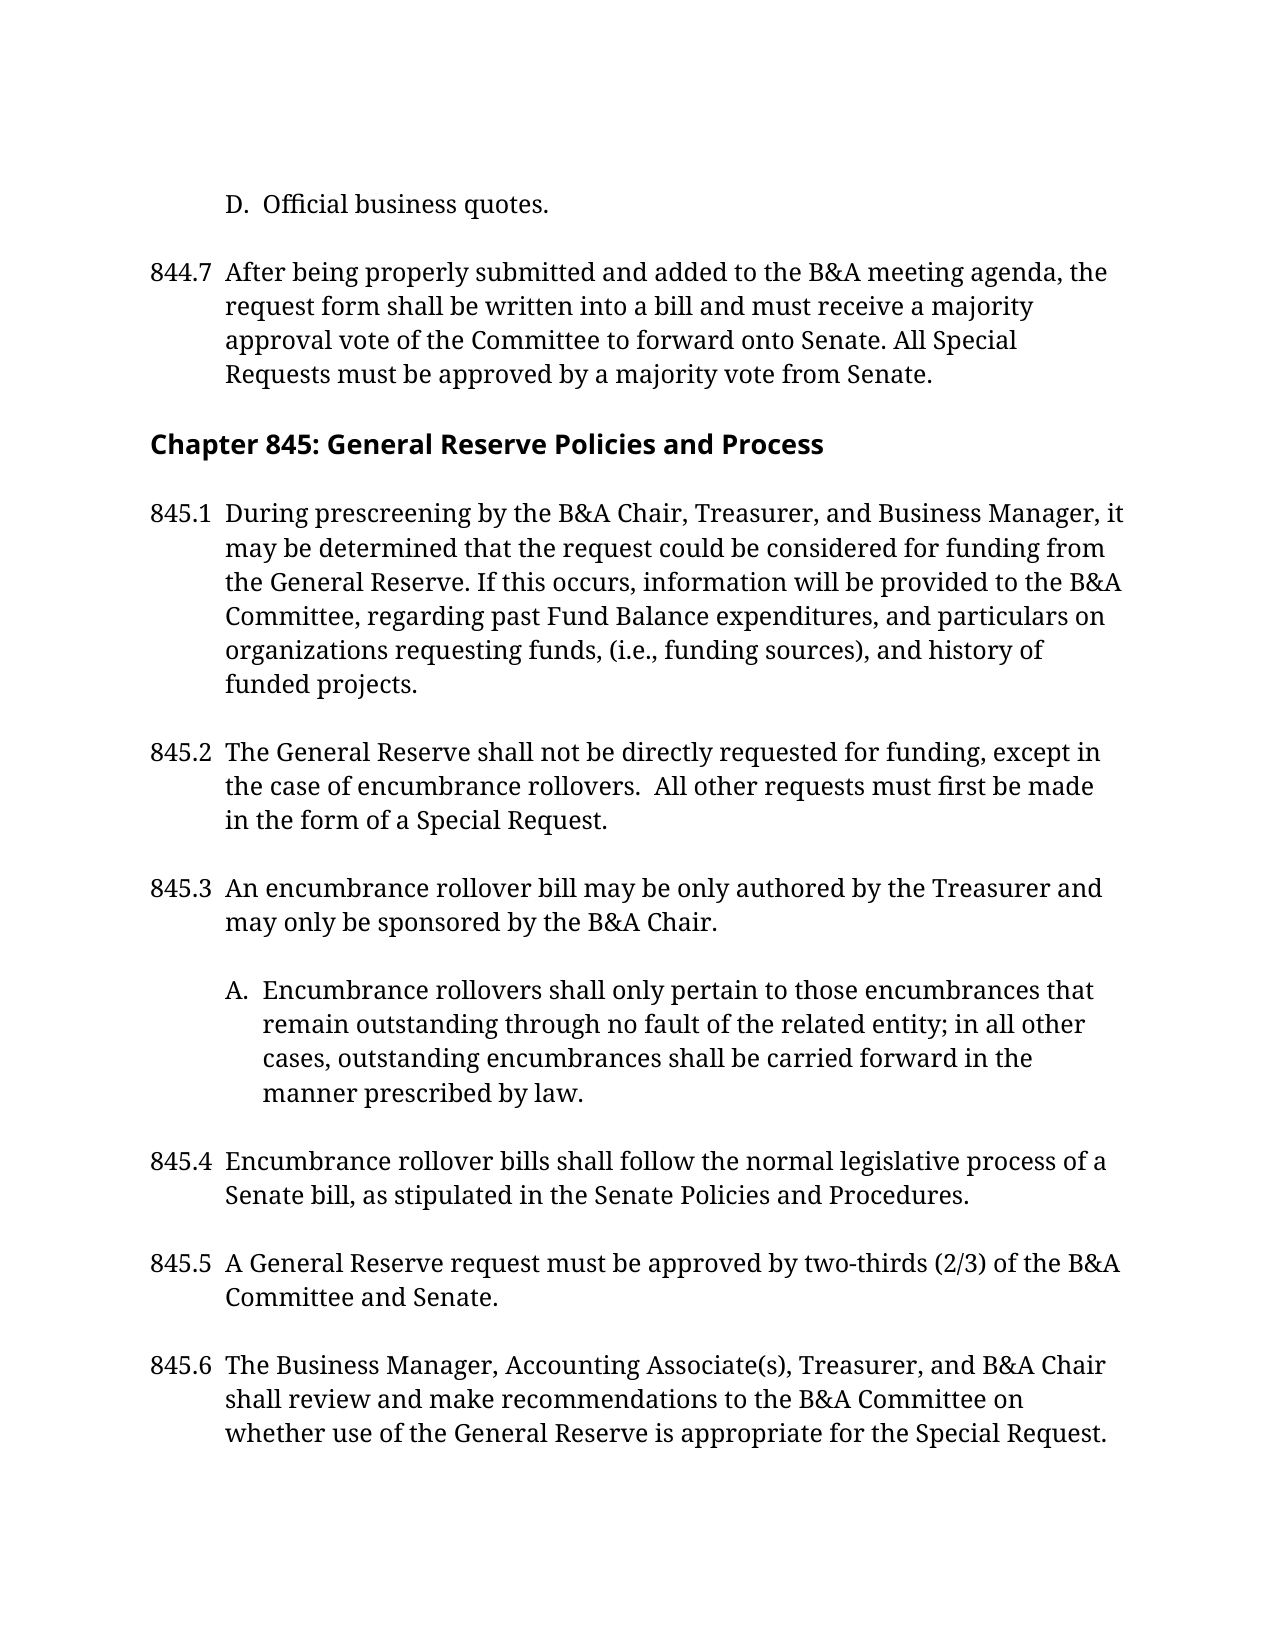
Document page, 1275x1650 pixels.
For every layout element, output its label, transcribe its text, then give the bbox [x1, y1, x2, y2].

text 844.7 After being properly submitted and added to the B&A meeting agenda, the request form shall be written into a bill and must receive a majority approval vote of the Committee to forward onto Senate. All Special Requests must be approved by a majority vote from Senate. [150, 255, 1125, 391]
list Encumbrance rollovers shall only pertain to those encumbrances that remain outstanding through no fault of the related entity; in all other cases, outstanding encumbrances shall be carried forward in the manner prescribed by law. [225, 973, 1125, 1109]
subtitle Chapter 845: General Reserve Policies and Process [150, 425, 1125, 462]
list Official business quotes. [225, 187, 1125, 221]
text 845.1 During prescreening by the B&A Chair, Treasurer, and Business Manager, it may be determined that the request could be considered for funding from the General Reserve. If this occurs, information will be provided to the B&A Committee, regarding past Fund Balance expenditures, and particulars on organizations requesting funds, (i.e., funding sources), and history of funded projects. [150, 496, 1125, 701]
text 845.5 A General Reserve request must be approved by two-thirds (2/3) of the B&A Committee and Senate. [150, 1246, 1125, 1314]
text 845.4 Encumbrance rollover bills shall follow the normal legislative process of a Senate bill, as stipulated in the Senate Policies and Procedures. [150, 1143, 1125, 1211]
text 845.3 An encumbrance rollover bill may be only authored by the Treasurer and may only be sponsored by the B&A Chair. [150, 871, 1125, 939]
text 845.2 The General Reserve shall not be directly requested for funding, except in the case of encumbrance rollovers. All other requests must first be made in the form of a Special Request. [150, 734, 1125, 837]
text 845.6 The Business Manager, Accounting Associate(s), Treasurer, and B&A Chair shall review and make recommendations to the B&A Committee on whether use of the General Reserve is appropriate for the Special Request. [150, 1348, 1125, 1450]
